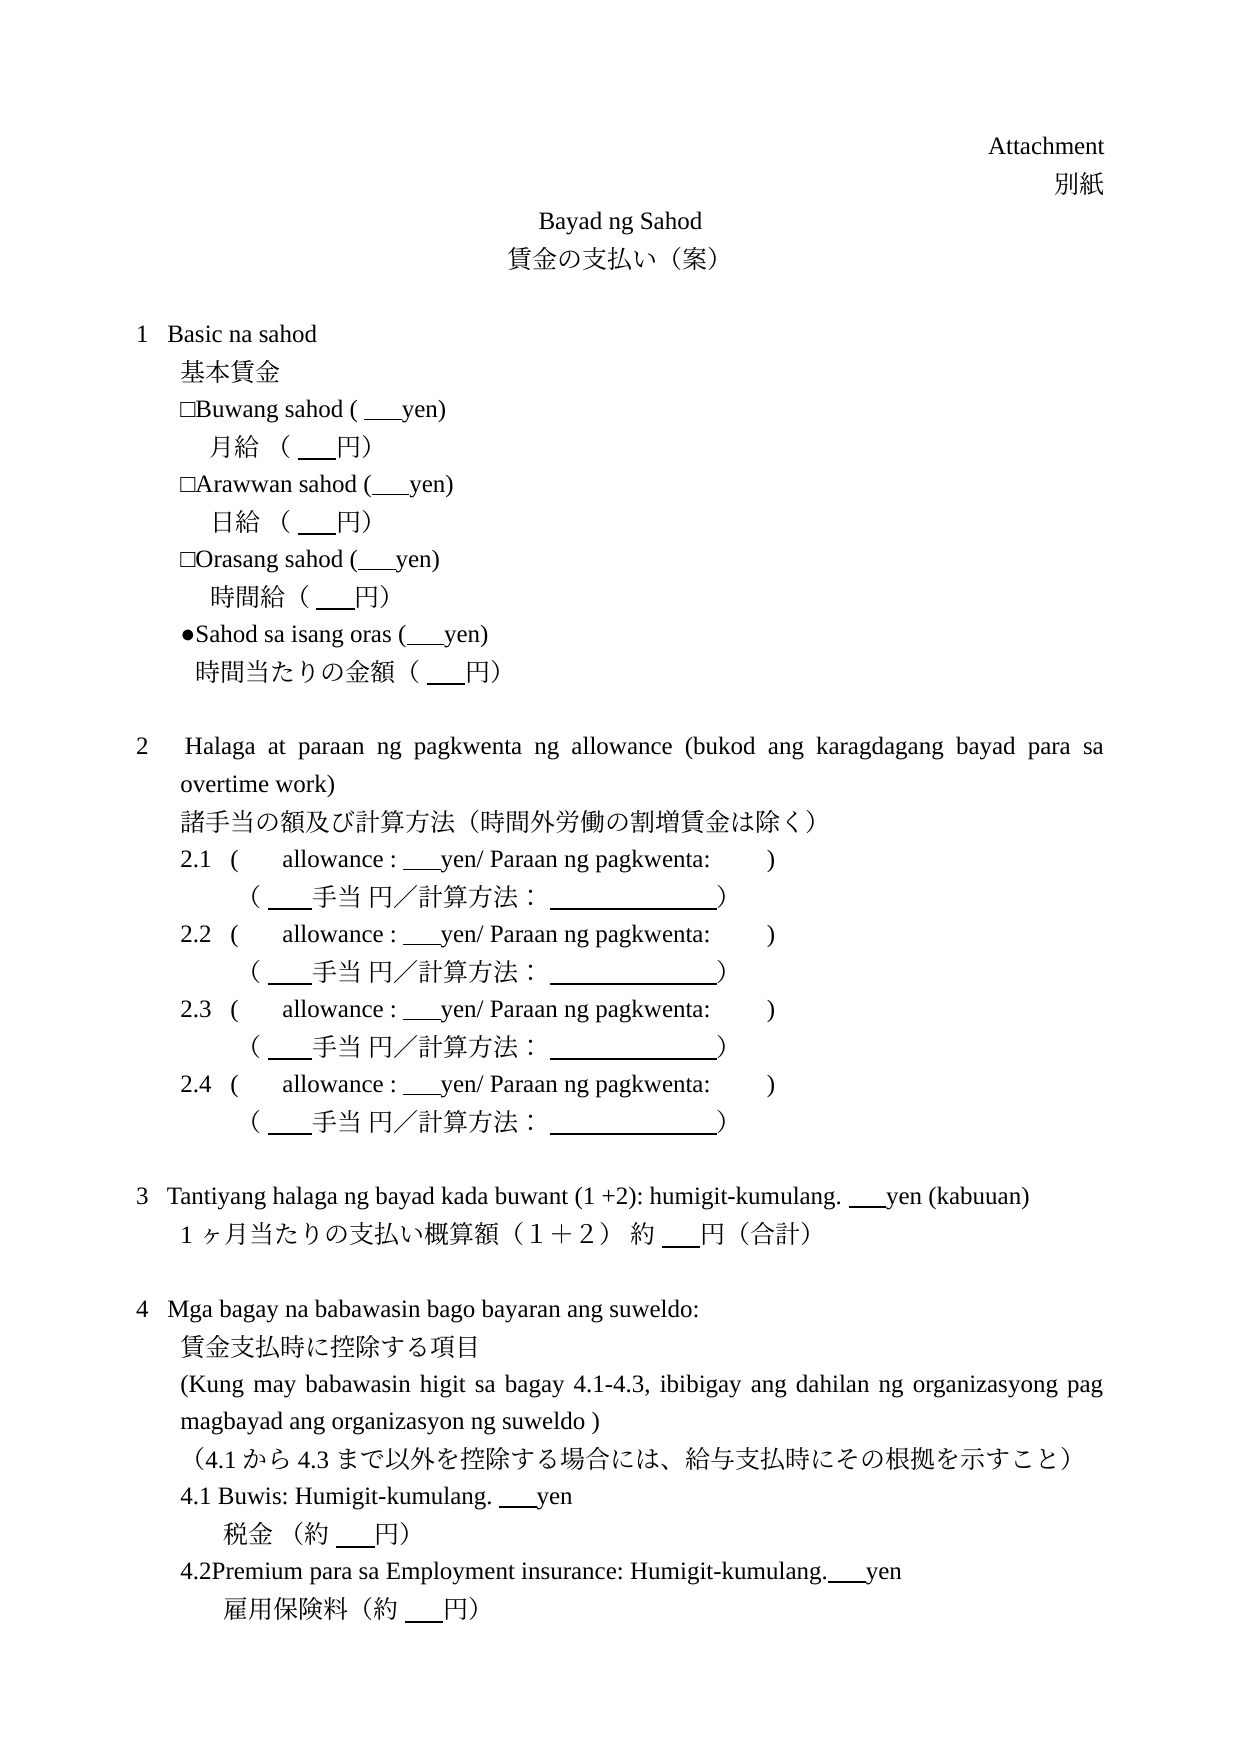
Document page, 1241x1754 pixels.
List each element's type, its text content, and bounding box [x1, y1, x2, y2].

text （ 手当 円／計算方法： ） [136, 877, 1104, 914]
text （ 手当 円／計算方法： ） [136, 952, 1104, 989]
text Attachment [136, 127, 1104, 164]
text 諸手当の額及び計算方法（時間外労働の割増賃金は除く） [136, 802, 1104, 839]
text 4.2Premium para sa Employment insurance: Humigit-kumulang. yen [136, 1552, 1104, 1589]
text 2.2 ( allowance : yen/ Paraan ng pagkwenta: ) [136, 914, 1104, 952]
text 3 Tantiyang halaga ng bayad kada buwant (1 +2): humigit-kumulang. yen (kabuuan) [136, 1177, 1104, 1214]
text 2.3 ( allowance : yen/ Paraan ng pagkwenta: ) [136, 989, 1104, 1027]
text （4.1 から4.3 まで以外を控除する場合には、給与支払時にその根拠を示すこと） [136, 1439, 1104, 1477]
text 別紙 [136, 164, 1104, 202]
text 1 ヶ月当たりの支払い概算額（１＋２） 約 円（合計） [136, 1214, 1104, 1252]
text 雇用保険料（約 円） [136, 1589, 1104, 1627]
text 1 Basic na sahod [136, 314, 1104, 352]
text 賃金の支払い（案） [136, 239, 1104, 277]
text 4.1 Buwis: Humigit-kumulang. yen [136, 1477, 1104, 1514]
text 基本賃金 [136, 352, 1104, 389]
text □Orasang sahod ( yen) [136, 539, 1104, 577]
text 4 Mga bagay na babawasin bago bayaran ang suweldo: [136, 1289, 1104, 1327]
text Bayad ng Sahod [136, 202, 1104, 239]
text ●Sahod sa isang oras ( yen) [136, 614, 1104, 652]
text □Buwang sahod ( yen) [136, 389, 1104, 427]
text (Kung may babawasin higit sa bagay 4.1-4.3, ibibigay ang dahilan ng organizasyong pag magbayad ang organizasyon ng suweldo ) [180, 1364, 1104, 1439]
text 2.4 ( allowance : yen/ Paraan ng pagkwenta: ) [136, 1064, 1104, 1102]
text 賃金支払時に控除する項目 [136, 1327, 1104, 1364]
text （ 手当 円／計算方法： ） [136, 1102, 1104, 1139]
text （ 手当 円／計算方法： ） [136, 1027, 1104, 1064]
text 日給 （ 円） [136, 502, 1104, 539]
text □Arawwan sahod ( yen) [136, 464, 1104, 502]
text 時間当たりの金額（ 円） [136, 652, 1104, 689]
text 月給 （ 円） [136, 427, 1104, 464]
text 時間給（ 円） [136, 577, 1104, 614]
text 2.1 ( allowance : yen/ Paraan ng pagkwenta: ) [136, 839, 1104, 877]
text 税金 （約 円） [136, 1514, 1104, 1552]
text 2 Halaga at paraan ng pagkwenta ng allowance (bukod ang karagdagang bayad para sa overtime work) [136, 727, 1104, 802]
